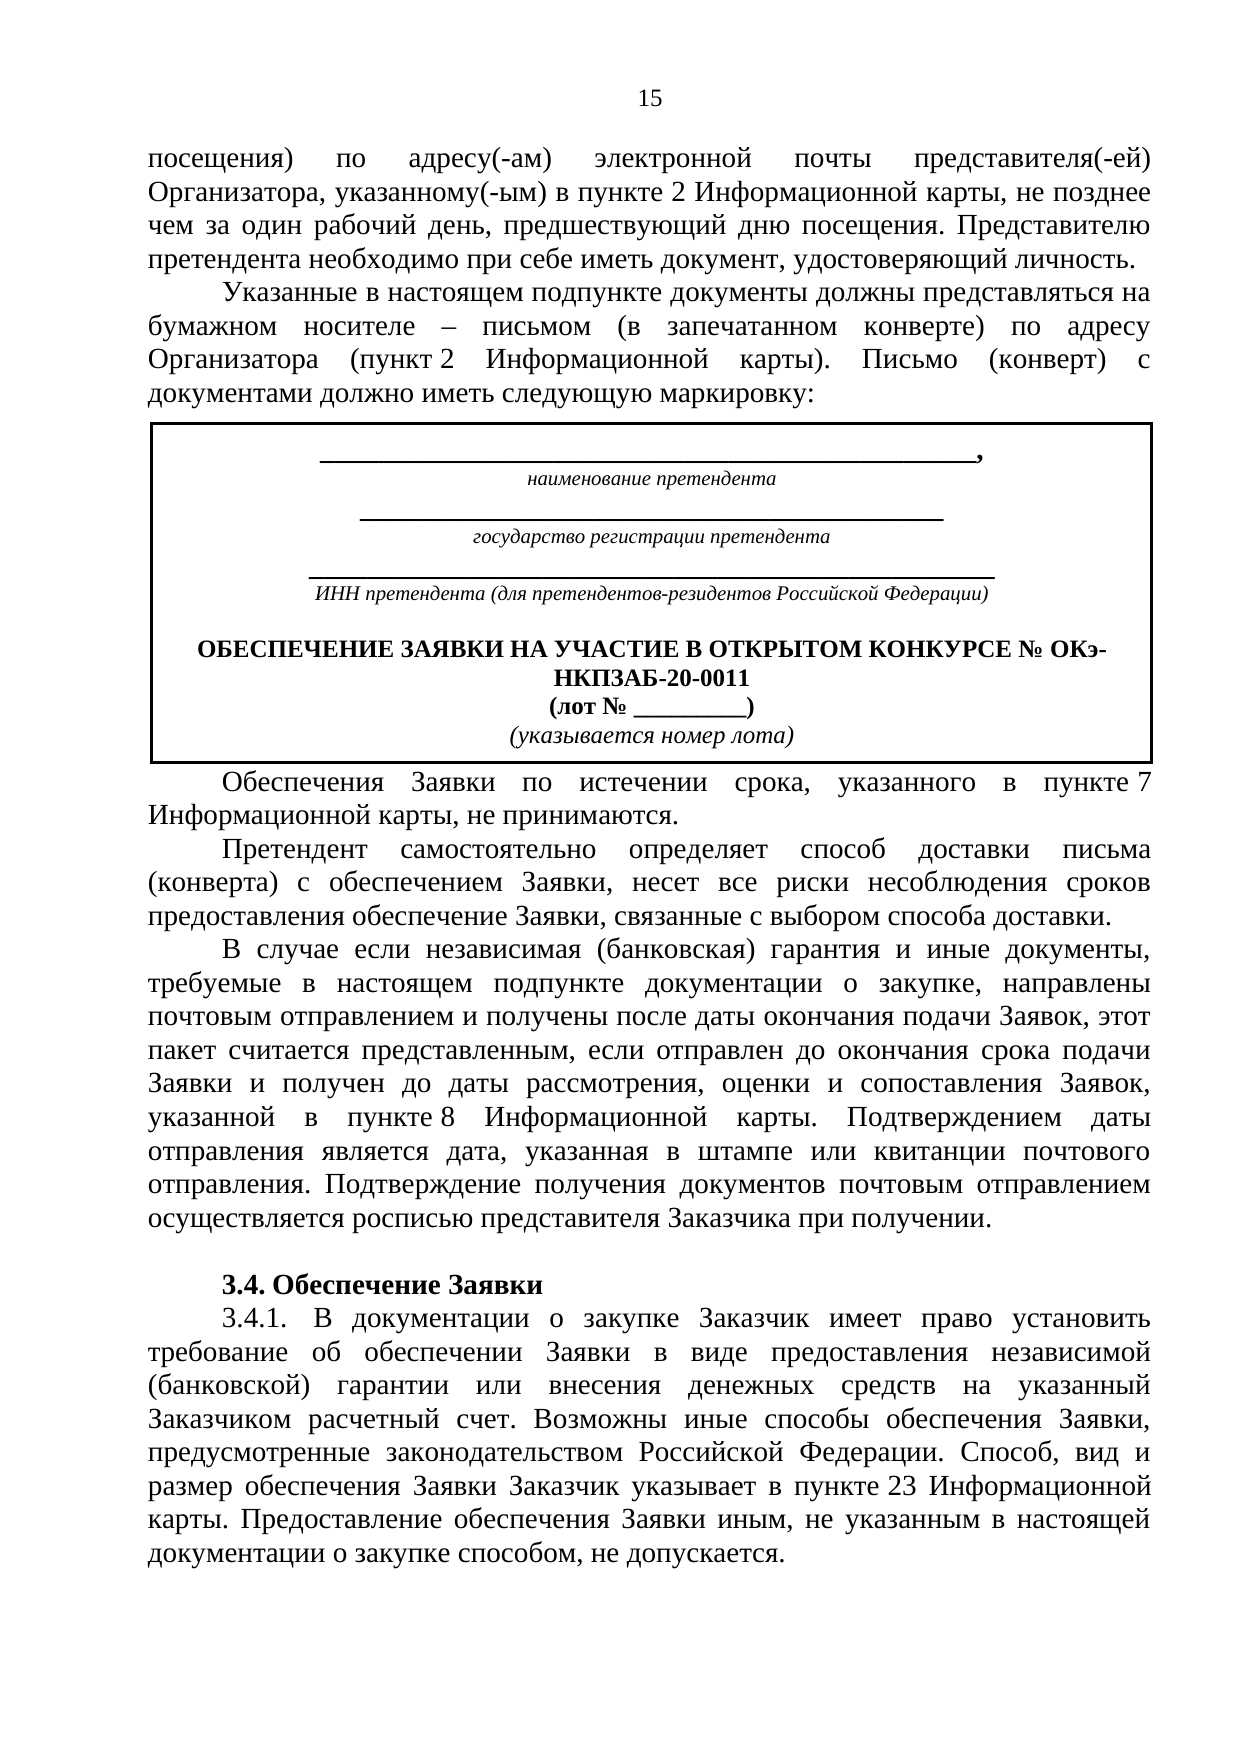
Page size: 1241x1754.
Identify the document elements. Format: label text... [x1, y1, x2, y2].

text В случае если независимая (банковская) гарантия и иные документы, требуемые в настоящем подпункте документации о закупке, направлены почтовым отправлением и получены после даты окончания подачи Заявок, этот пакет считается представленным, если отправлен до окончания срока подачи Заявки и получен до даты рассмотрения, оценки и сопоставления Заявок, указанной в пункте 8 Информационной карты. Подтверждением даты отправления является дата, указанная в штампе или квитанции почтового отправления. Подтверждение получения документов почтовым отправлением осуществляется росписью представителя Заказчика при получении. [148, 931, 1152, 1233]
text Претендент самостоятельно определяет способ доставки письма (конверта) с обеспечением Заявки, несет все риски несоблюдения сроков предоставления обеспечение Заявки, связанные с выбором способа доставки. [148, 831, 1152, 931]
text Обеспечения Заявки по истечении срока, указанного в пункте 7 Информационной карты, не принимаются. [148, 408, 1152, 831]
list В документации о закупке Заказчик имеет право установить требование об обеспечении Заявки в виде предоставления независимой (банковской) гарантии или внесения денежных средств на указанный Заказчиком расчетный счет. Возможны иные способы обеспечения Заявки, предусмотренные законодательством Российской Федерации. Способ, вид и размер обеспечения Заявки Заказчик указывает в пункте 23 Информационной карты. Предоставление обеспечения Заявки иным, не указанным в настоящей документации о закупке способом, не допускается. [148, 1300, 1152, 1569]
text Указанные в настоящем подпункте документы должны представляться на бумажном носителе – письмом (в запечатанном конверте) по адресу Организатора (пункт 2 Информационной карты). Письмо (конверт) с документами должно иметь следующую маркировку: [148, 274, 1152, 408]
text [148, 140, 1152, 274]
list Обеспечение Заявки [148, 1267, 1152, 1300]
